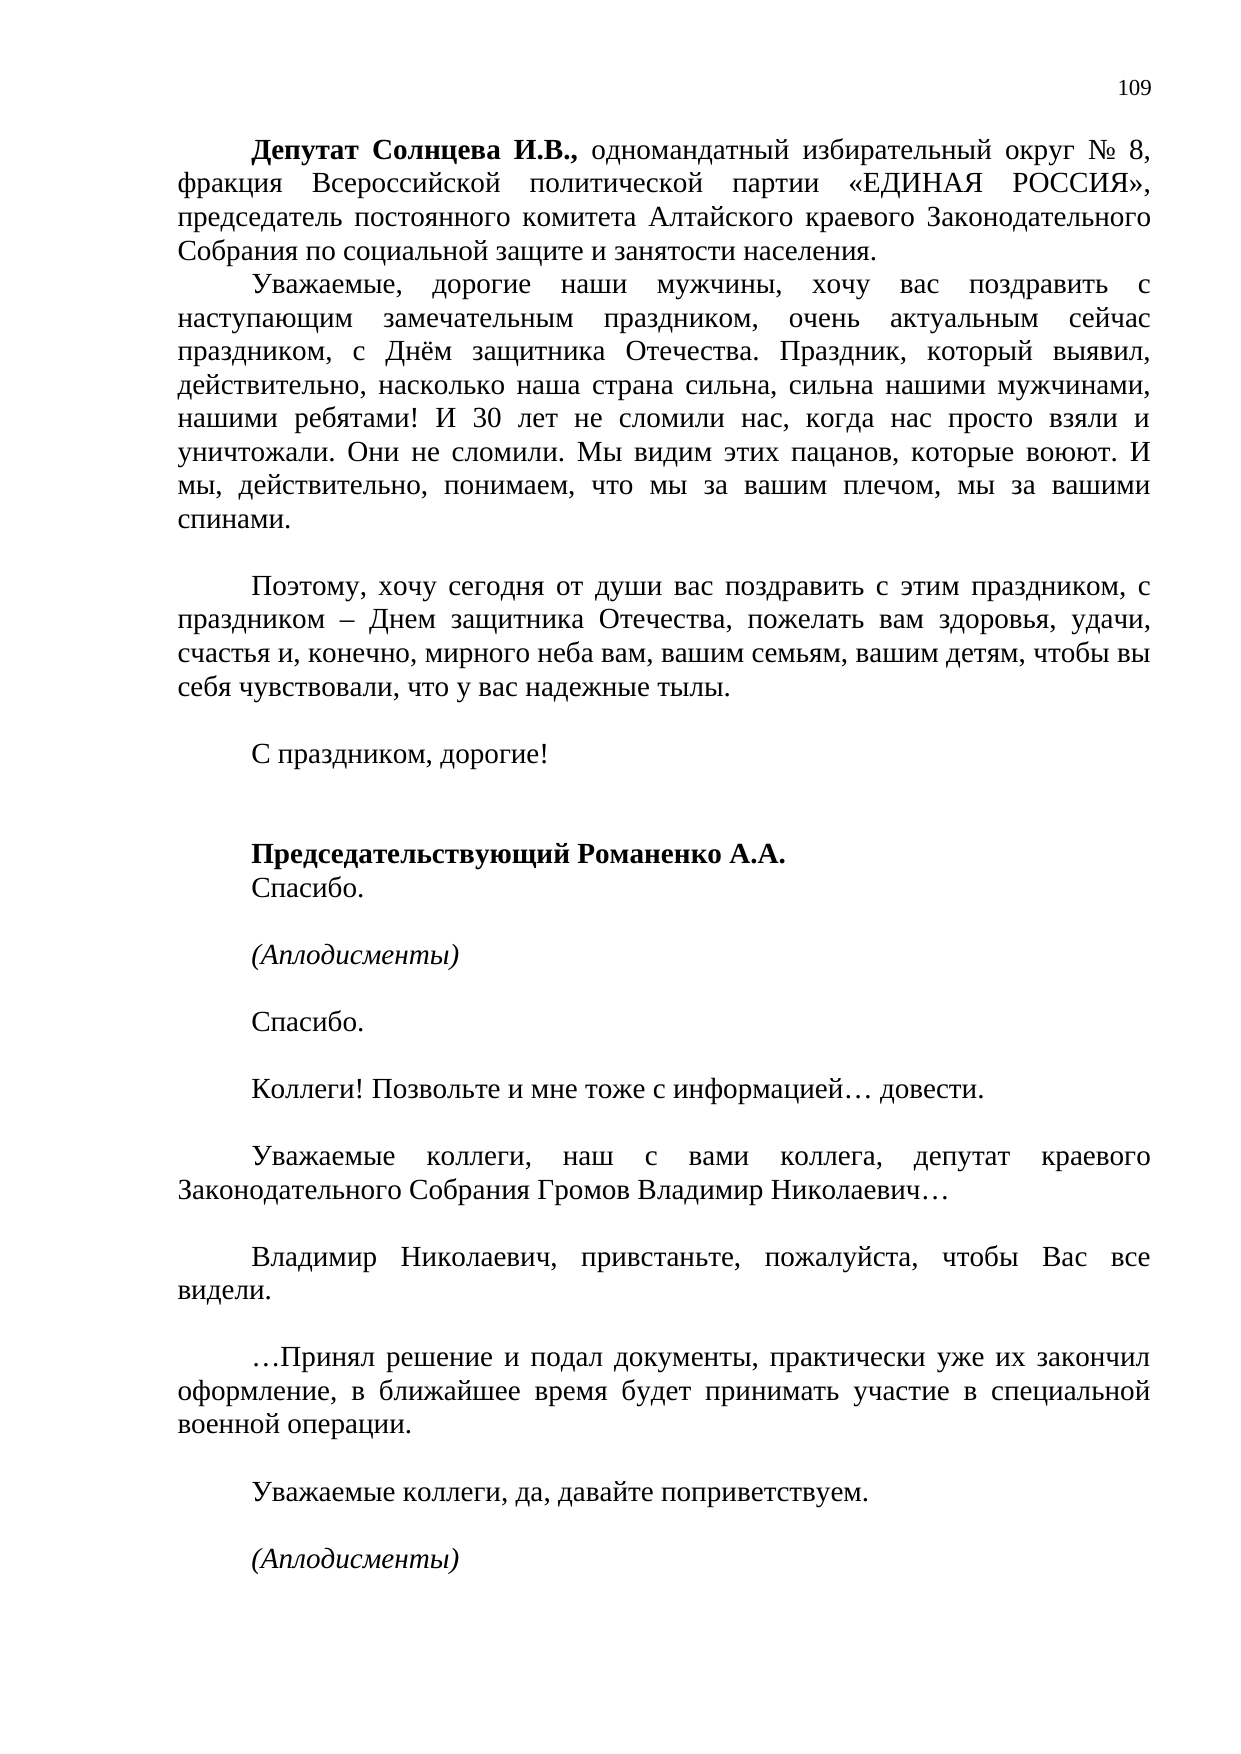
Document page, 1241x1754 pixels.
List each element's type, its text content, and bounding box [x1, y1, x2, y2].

text Поэтому, хочу сегодня от души вас поздравить с этим праздником, с праздником – Днем защитника Отечества, пожелать вам здоровья, удачи, счастья и, конечно, мирного неба вам, вашим семьям, вашим детям, чтобы вы себя чувствовали, что у вас надежные тылы. [177, 568, 1152, 702]
text С праздником, дорогие! [177, 736, 1152, 769]
text (Аплодисменты) [177, 937, 1152, 971]
text (Аплодисменты) [177, 1541, 1152, 1574]
text …Принял решение и подал документы, практически уже их закончил оформление, в ближайшее время будет принимать участие в специальной военной операции. [177, 1339, 1152, 1440]
text Председательствующий Романенко А.А. [177, 836, 1152, 870]
text Спасибо. [177, 870, 1152, 903]
text Владимир Николаевич, привстаньте, пожалуйста, чтобы Вас все видели. [177, 1239, 1152, 1306]
text Уважаемые коллеги, наш с вами коллега, депутат краевого Законодательного Собрания Громов Владимир Николаевич… [177, 1138, 1152, 1205]
text Уважаемые, дорогие наши мужчины, хочу вас поздравить с наступающим замечательным праздником, очень актуальным сейчас праздником, с Днём защитника Отечества. Праздник, который выявил, действительно, насколько наша страна сильна, сильна нашими мужчинами, нашими ребятами! И 30 лет не сломили нас, когда нас просто взяли и уничтожали. Они не сломили. Мы видим этих пацанов, которые воюют. И мы, действительно, понимаем, что мы за вашим плечом, мы за вашими спинами. [177, 266, 1152, 534]
text Коллеги! Позвольте и мне тоже с информацией… довести. [177, 1071, 1152, 1105]
text Спасибо. [177, 1004, 1152, 1038]
text Уважаемые коллеги, да, давайте поприветствуем. [177, 1474, 1152, 1507]
text Депутат Солнцева И.В., одномандатный избирательный округ № 8, фракция Всероссийской политической партии «ЕДИНАЯ РОССИЯ», председатель постоянного комитета Алтайского краевого Законодательного Собрания по социальной защите и занятости населения. [177, 132, 1152, 266]
